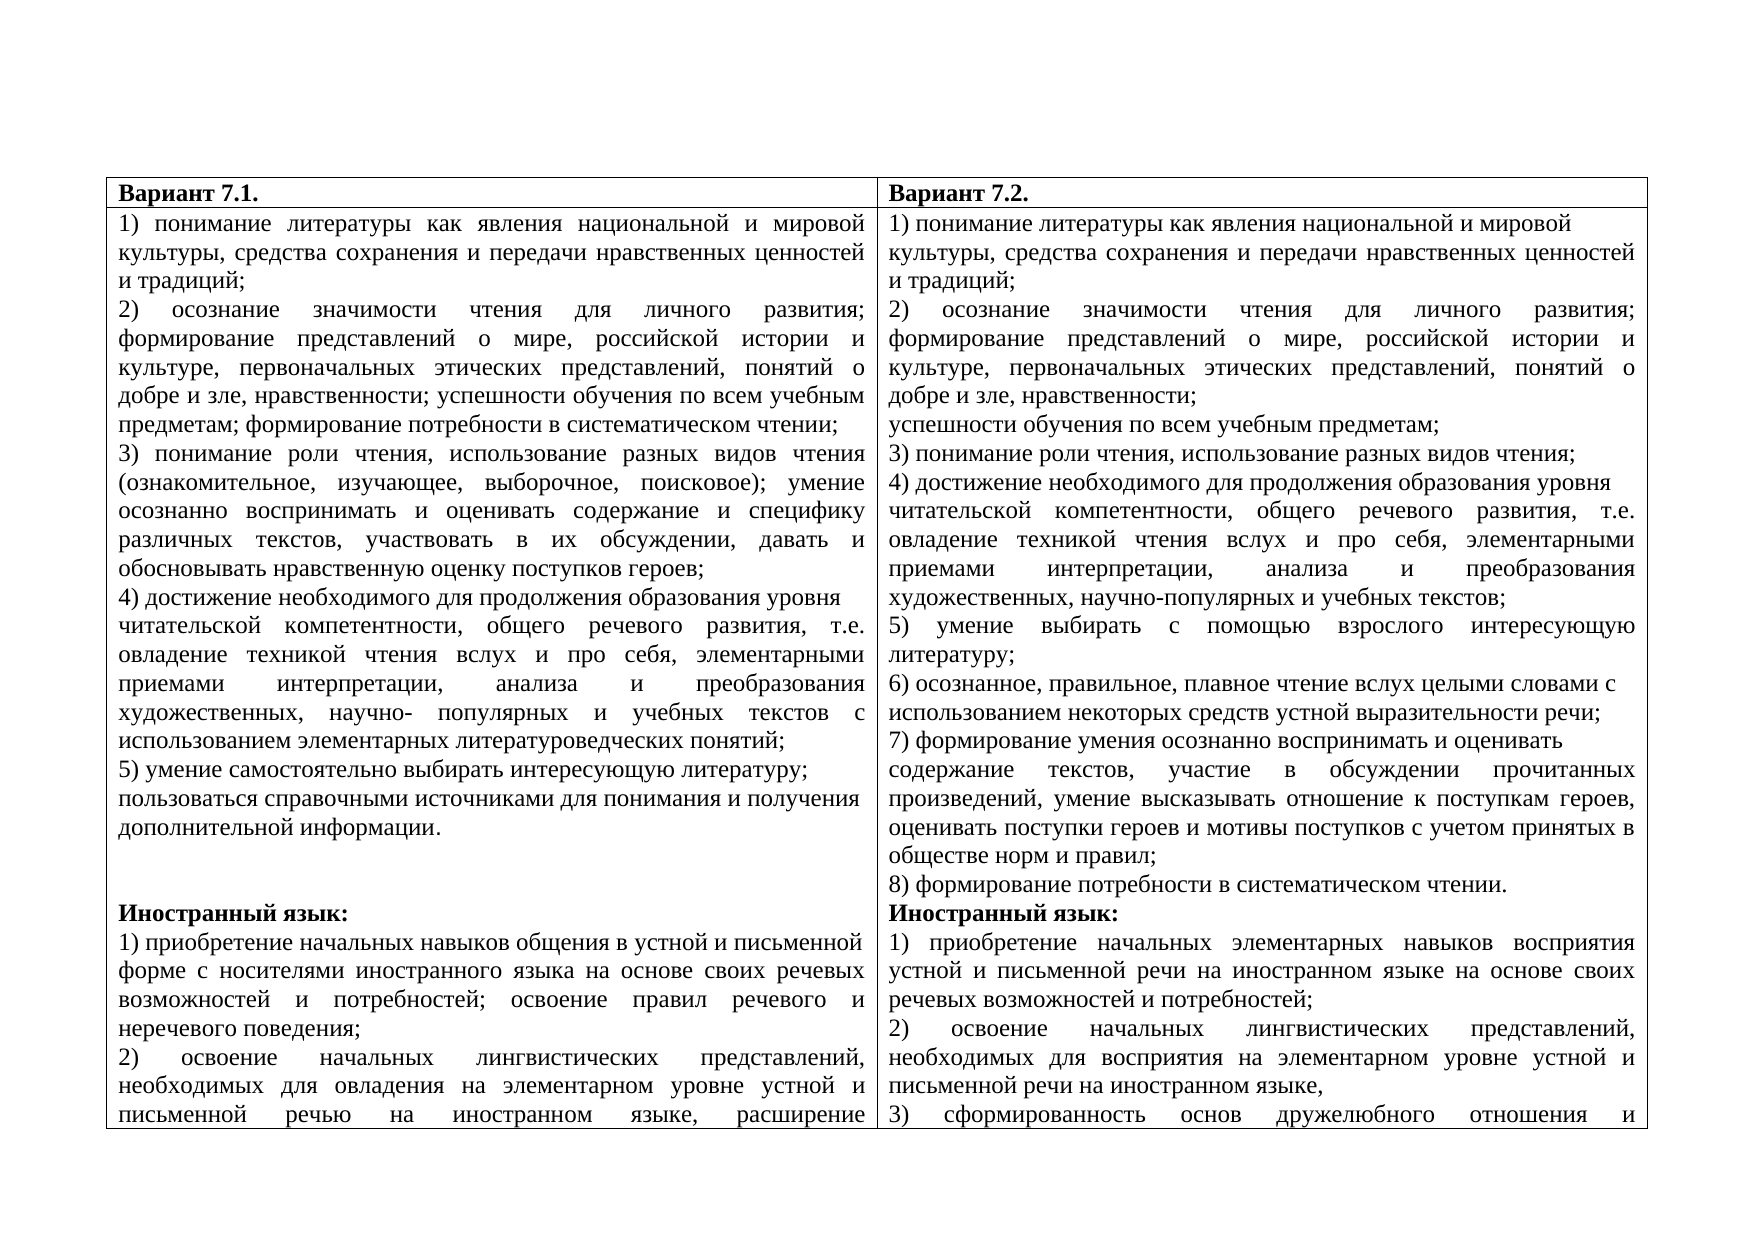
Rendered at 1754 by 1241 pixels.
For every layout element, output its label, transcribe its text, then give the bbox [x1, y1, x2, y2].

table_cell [878, 208, 1647, 1128]
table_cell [107, 208, 877, 1128]
table_header Вариант 7.1. [107, 178, 877, 207]
table_header Вариант 7.2. [878, 178, 1647, 207]
